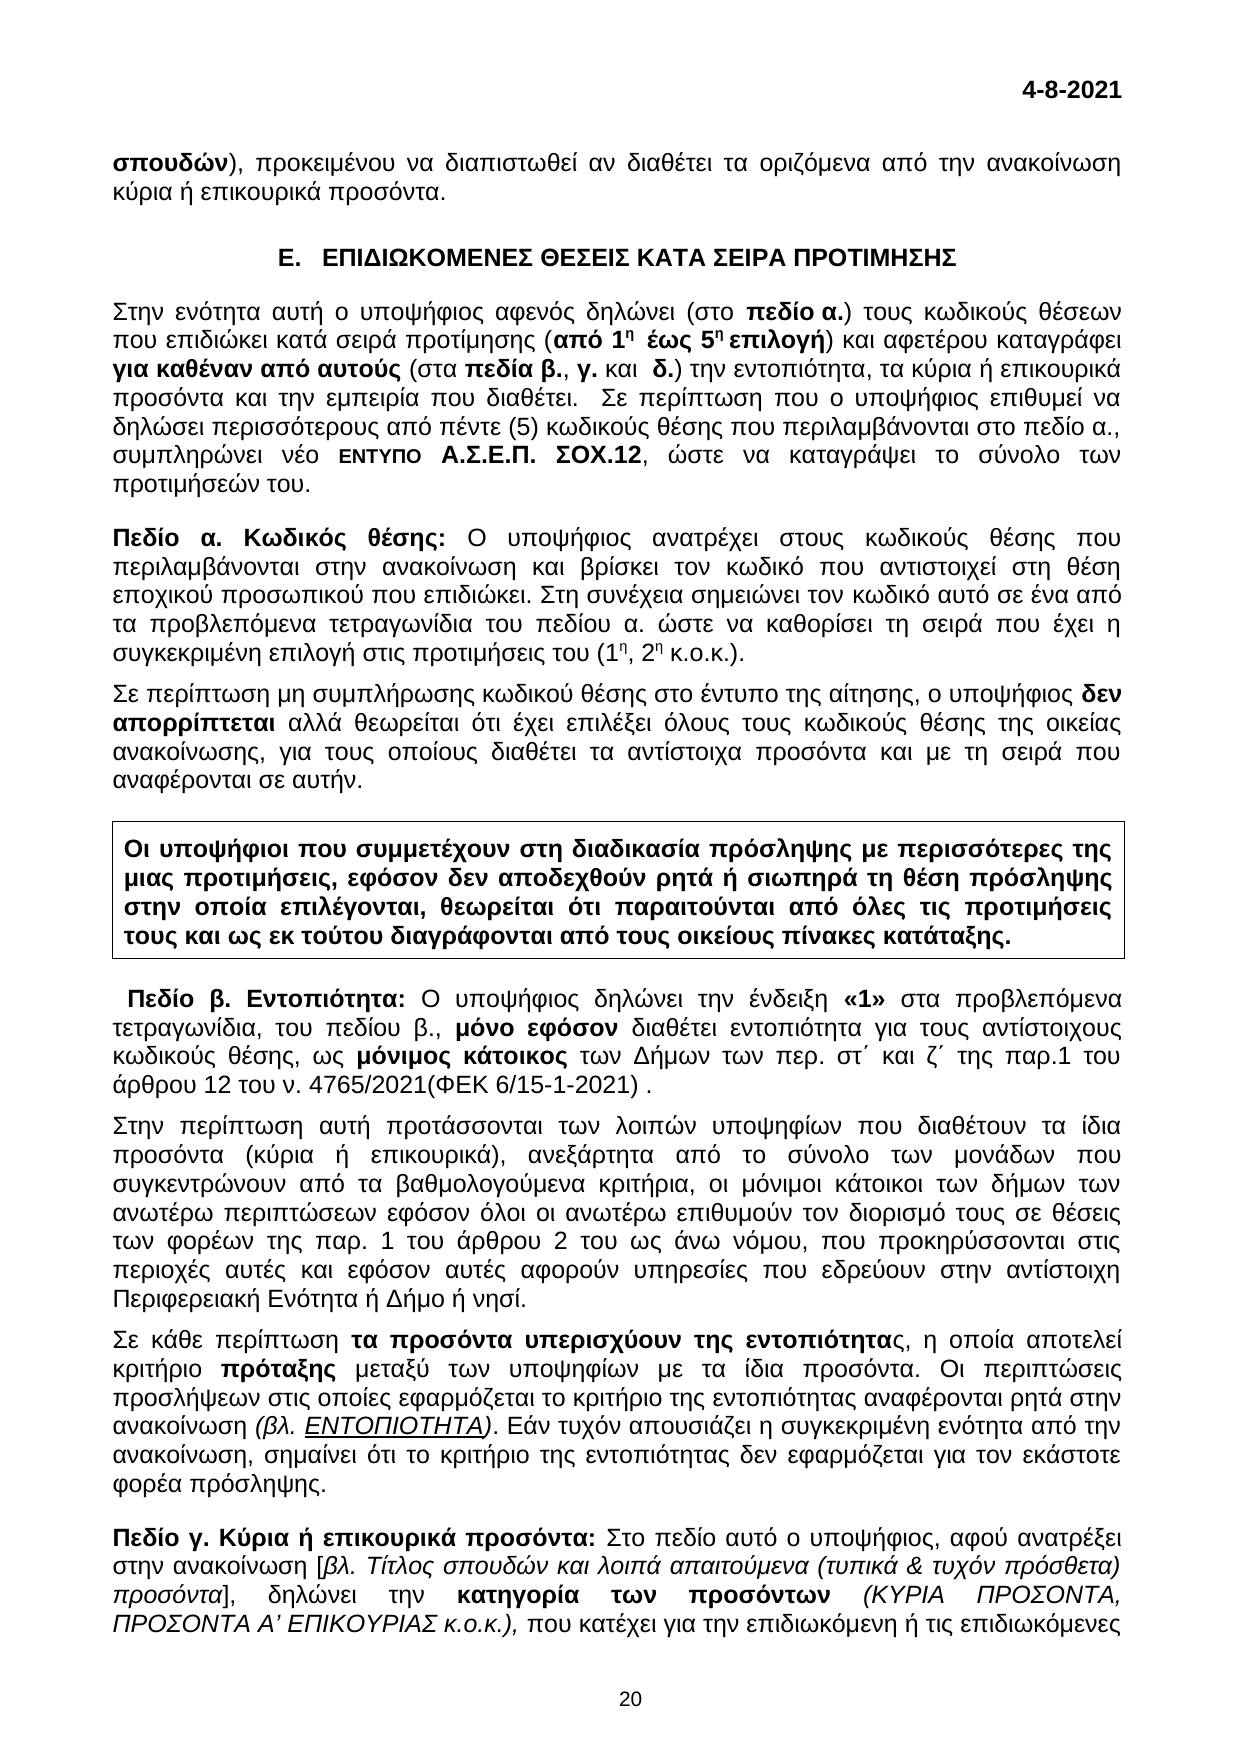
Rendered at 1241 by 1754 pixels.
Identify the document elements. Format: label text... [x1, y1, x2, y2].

text Σε περίπτωση μη συμπλήρωσης κωδικού θέσης στο έντυπο της αίτησης, ο υποψήφιος δεν απορρίπτεται αλλά θεωρείται ότι έχει επιλέξει όλους τους κωδικούς θέσης της οικείας ανακοίνωσης, για τους οποίους διαθέτει τα αντίστοιχα προσόντα και με τη σειρά που αναφέρονται σε αυτήν. [112, 679, 1122, 794]
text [112, 1523, 1122, 1638]
text Ε. ΕΠΙΔΙΩΚΟΜΕΝΕΣ ΘΕΣΕΙΣ ΚΑΤΑ ΣΕΙΡΑ ΠΡΟΤΙΜΗΣΗΣ [112, 243, 1122, 271]
text Στην περίπτωση αυτή προτάσσονται των λοιπών υποψηφίων που διαθέτουν τα ίδια προσόντα (κύρια ή επικουρικά), ανεξάρτητα από το σύνολο των μονάδων που συγκεντρώνουν από τα βαθμολογούμενα κριτήρια, οι μόνιμοι κάτοικοι των δήμων των ανωτέρω περιπτώσεων εφόσον όλοι οι ανωτέρω επιθυμούν τον διορισμό τους σε θέσεις των φορέων της παρ. 1 του άρθρου 2 του ως άνω νόμου, που προκηρύσσονται στις περιοχές αυτές και εφόσον αυτές αφορούν υπηρεσίες που εδρεύουν στην αντίστοιχη Περιφερειακή Ενότητα ή Δήμο ή νησί. [112, 1111, 1122, 1312]
table_header Οι υποψήφιοι που συμμετέχουν στη διαδικασία πρόσληψης με περισσότερες της μιας προτιμήσεις, εφόσον δεν αποδεχθούν ρητά ή σιωπηρά τη θέση πρόσληψης στην οποία επιλέγονται, θεωρείται ότι παραιτούνται από όλες τις προτιμήσεις τους και ως εκ τούτου διαγράφονται από τους οικείους πίνακες κατάταξης. [113, 822, 1124, 958]
text Πεδίο α. Κωδικός θέσης: Ο υποψήφιος ανατρέχει στους κωδικούς θέσης που περιλαμβάνονται στην ανακοίνωση και βρίσκει τον κωδικό που αντιστοιχεί στη θέση εποχικού προσωπικού που επιδιώκει. Στη συνέχεια σημειώνει τον κωδικό αυτό σε ένα από τα προβλεπόμενα τετραγωνίδια του πεδίου α. ώστε να καθορίσει τη σειρά που έχει η συγκεκριμένη επιλογή στις προτιμήσεις του (1η, 2η κ.ο.κ.). [112, 523, 1122, 666]
text Σε κάθε περίπτωση τα προσόντα υπερισχύουν της εντοπιότητας, η οποία αποτελεί κριτήριο πρόταξης μεταξύ των υποψηφίων με τα ίδια προσόντα. Οι περιπτώσεις προσλήψεων στις οποίες εφαρμόζεται το κριτήριο της εντοπιότητας αναφέρονται ρητά στην ανακοίνωση (βλ. ΕΝΤΟΠΙΟΤΗΤΑ). Εάν τυχόν απουσιάζει η συγκεκριμένη ενότητα από την ανακοίνωση, σημαίνει ότι το κριτήριο της εντοπιότητας δεν εφαρμόζεται για τον εκάστοτε φορέα πρόσληψης. [112, 1325, 1122, 1498]
text Πεδίο β. Εντοπιότητα: Ο υποψήφιος δηλώνει την ένδειξη «1» στα προβλεπόμενα τετραγωνίδια, του πεδίου β., μόνο εφόσον διαθέτει εντοπιότητα για τους αντίστοιχους κωδικούς θέσης, ως μόνιμος κάτοικος των Δήμων των περ. στ΄ και ζ΄ της παρ.1 του άρθρου 12 του ν. 4765/2021(ΦΕΚ 6/15-1-2021) . [112, 984, 1122, 1099]
text Στην ενότητα αυτή ο υποψήφιος αφενός δηλώνει (στο πεδίο α.) τους κωδικούς θέσεων που επιδιώκει κατά σειρά προτίμησης (από 1η έως 5η επιλογή) και αφετέρου καταγράφει για καθέναν από αυτούς (στα πεδία β., γ. και δ.) την εντοπιότητα, τα κύρια ή επικουρικά προσόντα και την εμπειρία που διαθέτει. Σε περίπτωση που ο υποψήφιος επιθυμεί να δηλώσει περισσότερους από πέντε (5) κωδικούς θέσης που περιλαμβάνονται στο πεδίο α., συμπληρώνει νέο εντυπο Α.Σ.Ε.Π. ΣΟΧ.12, ώστε να καταγράψει το σύνολο των προτιμήσεών του. [112, 296, 1122, 498]
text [112, 148, 1122, 205]
